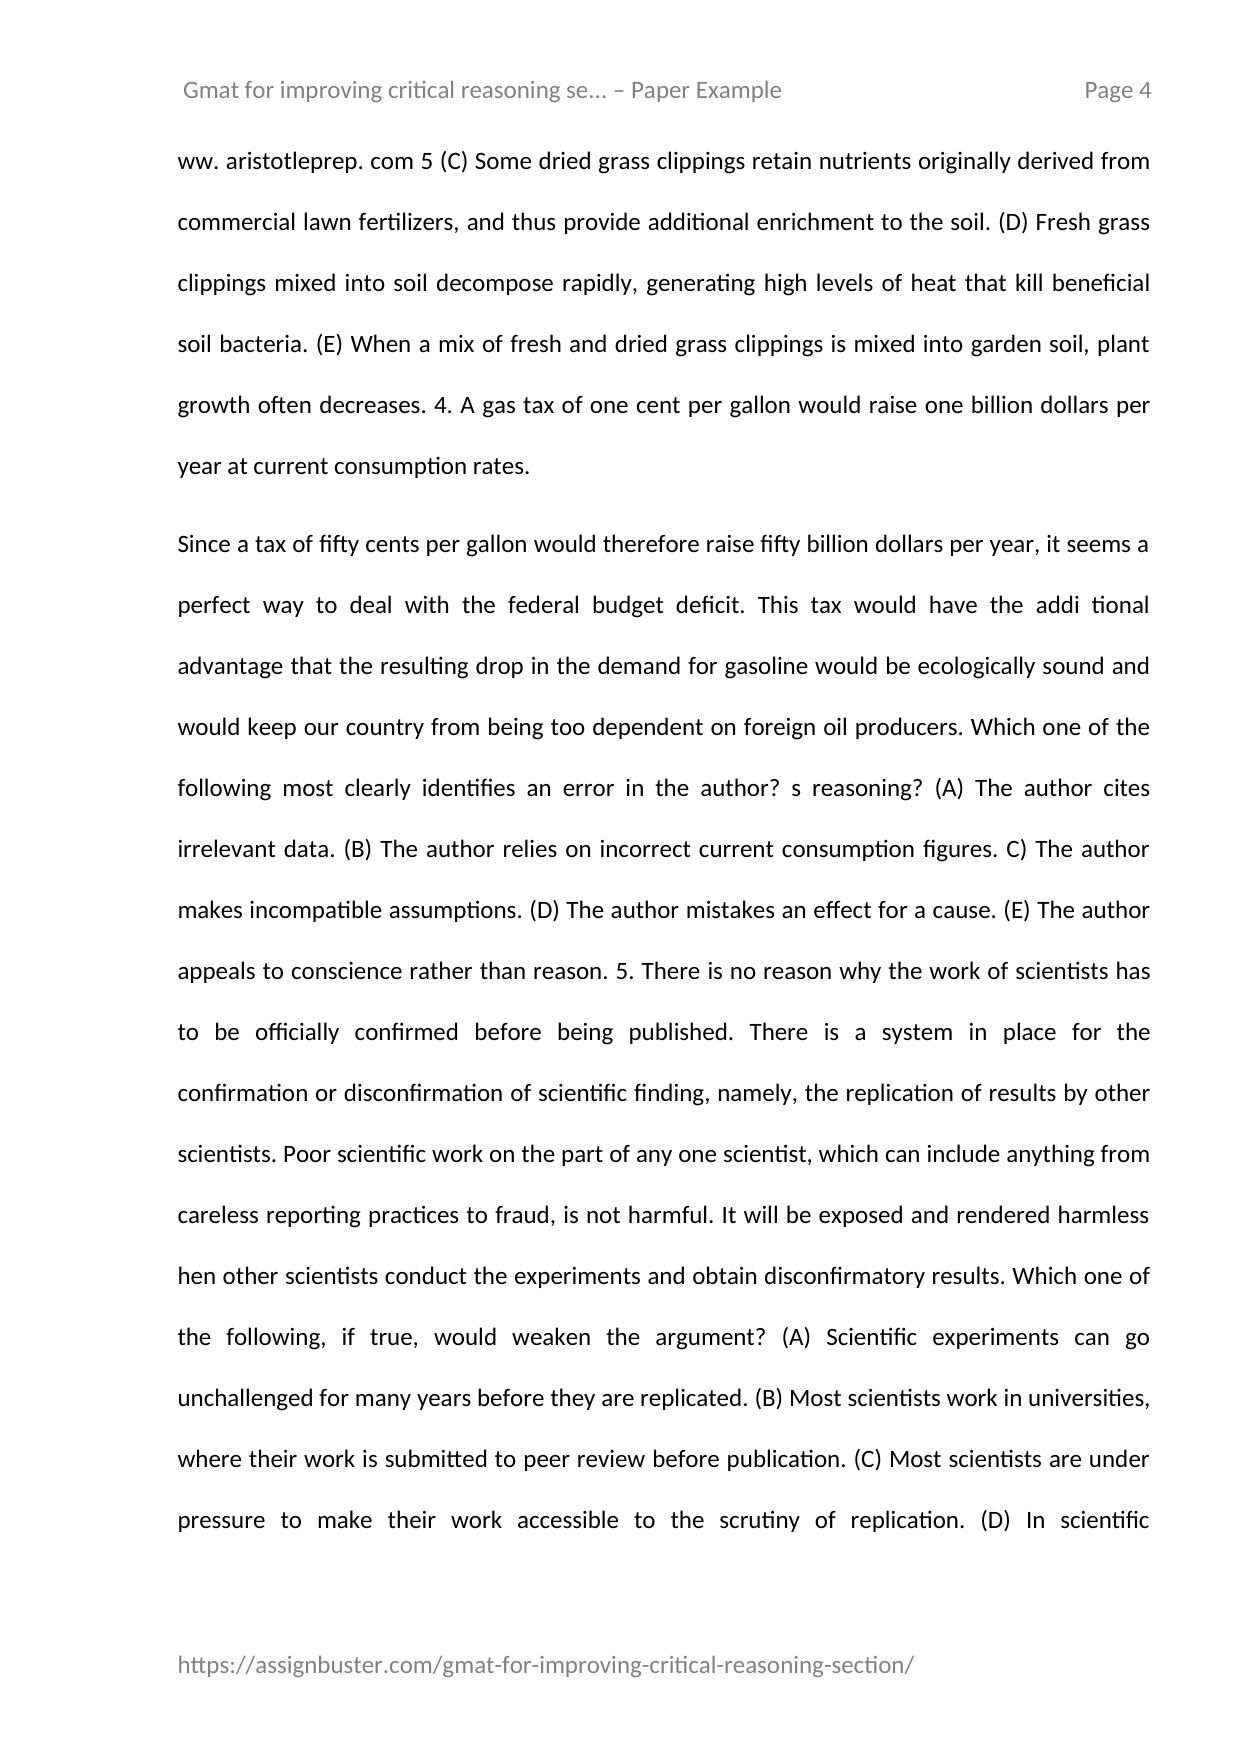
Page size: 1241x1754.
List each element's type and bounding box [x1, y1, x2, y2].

text [177, 528, 1152, 1535]
text [177, 145, 1152, 481]
